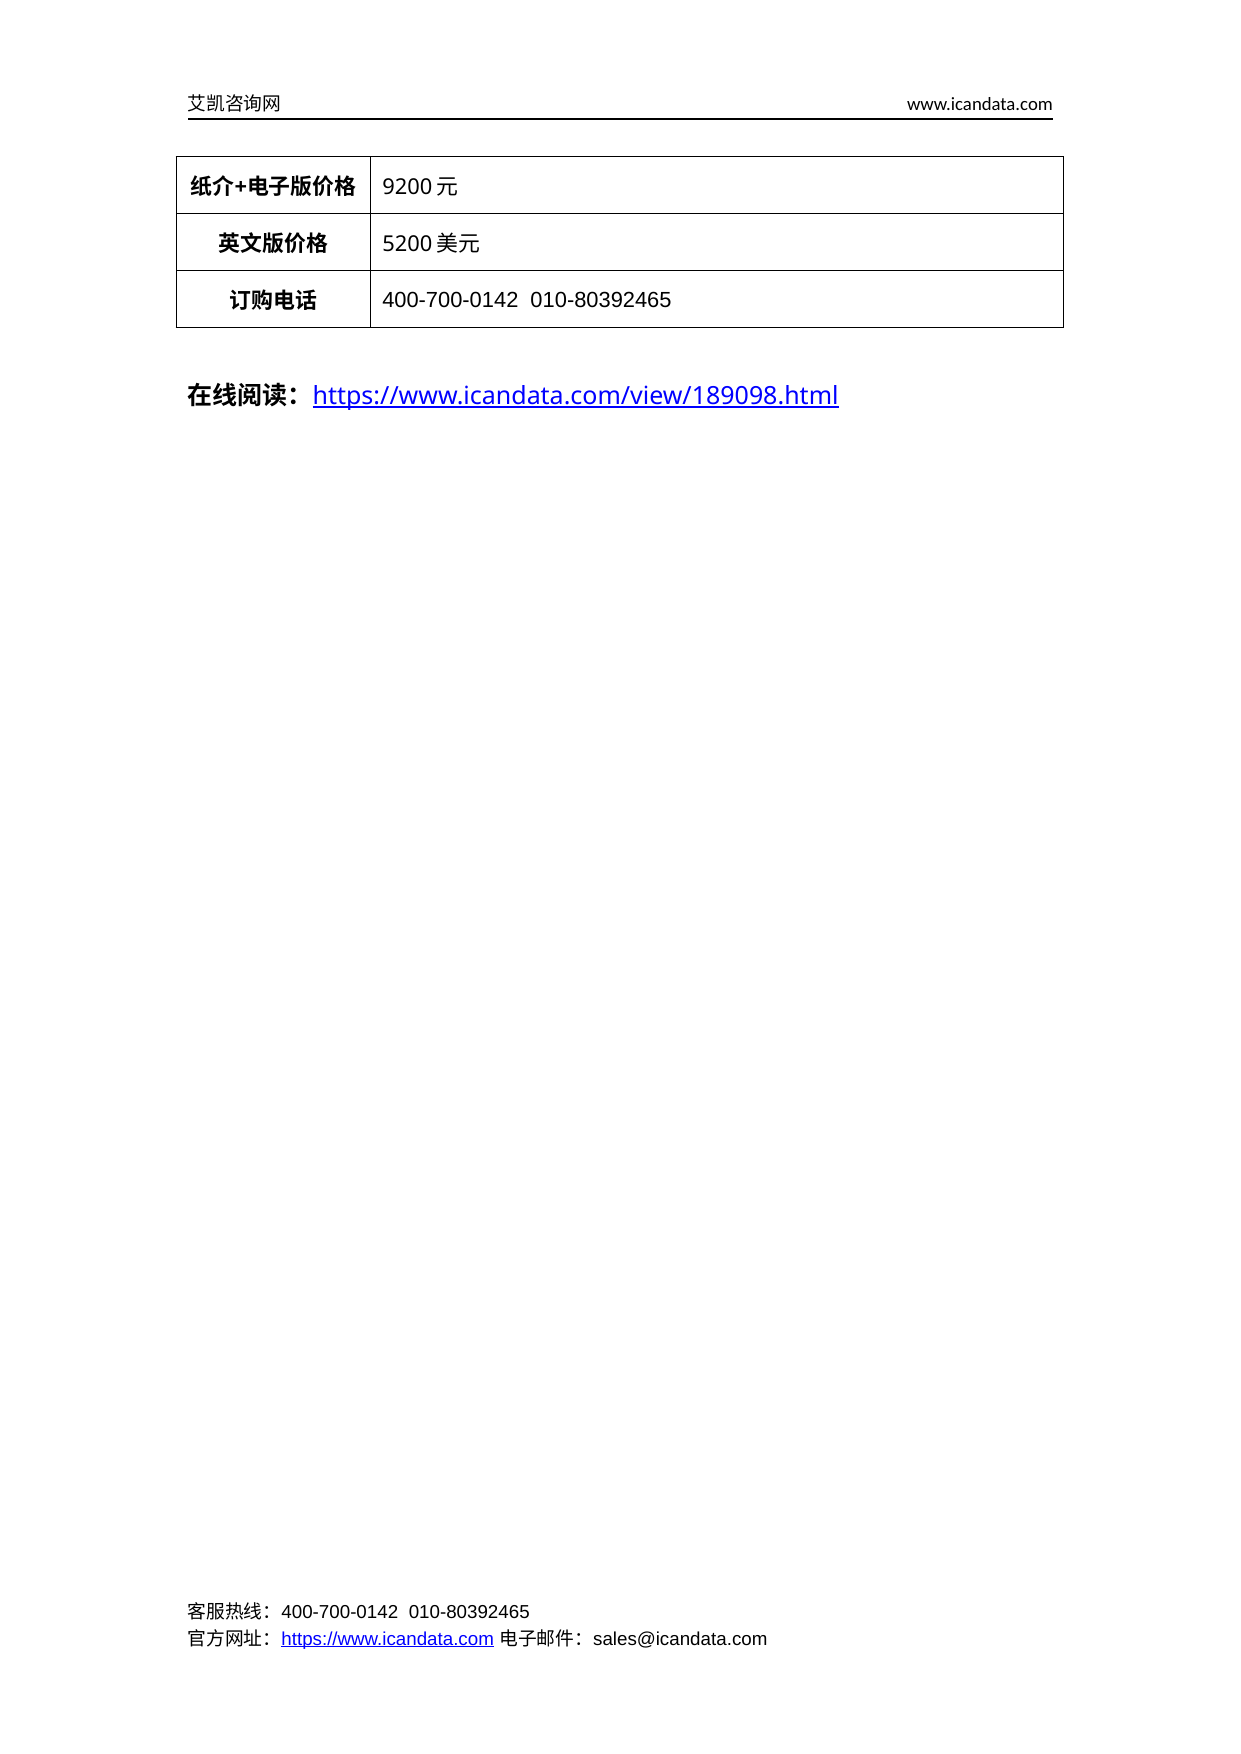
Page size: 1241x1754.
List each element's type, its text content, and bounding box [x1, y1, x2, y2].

table_cell 英文版价格 [177, 214, 370, 270]
table_cell 订购电话 [177, 271, 370, 327]
table_cell 400-700-0142 010-80392465 [371, 271, 1063, 327]
table_cell 9200元 [371, 157, 1063, 213]
text 在线阅读：https://www.icandata.com/view/189098.html [187, 361, 1053, 426]
table_cell 纸介+电子版价格 [177, 157, 370, 213]
table_cell 5200美元 [371, 214, 1063, 270]
